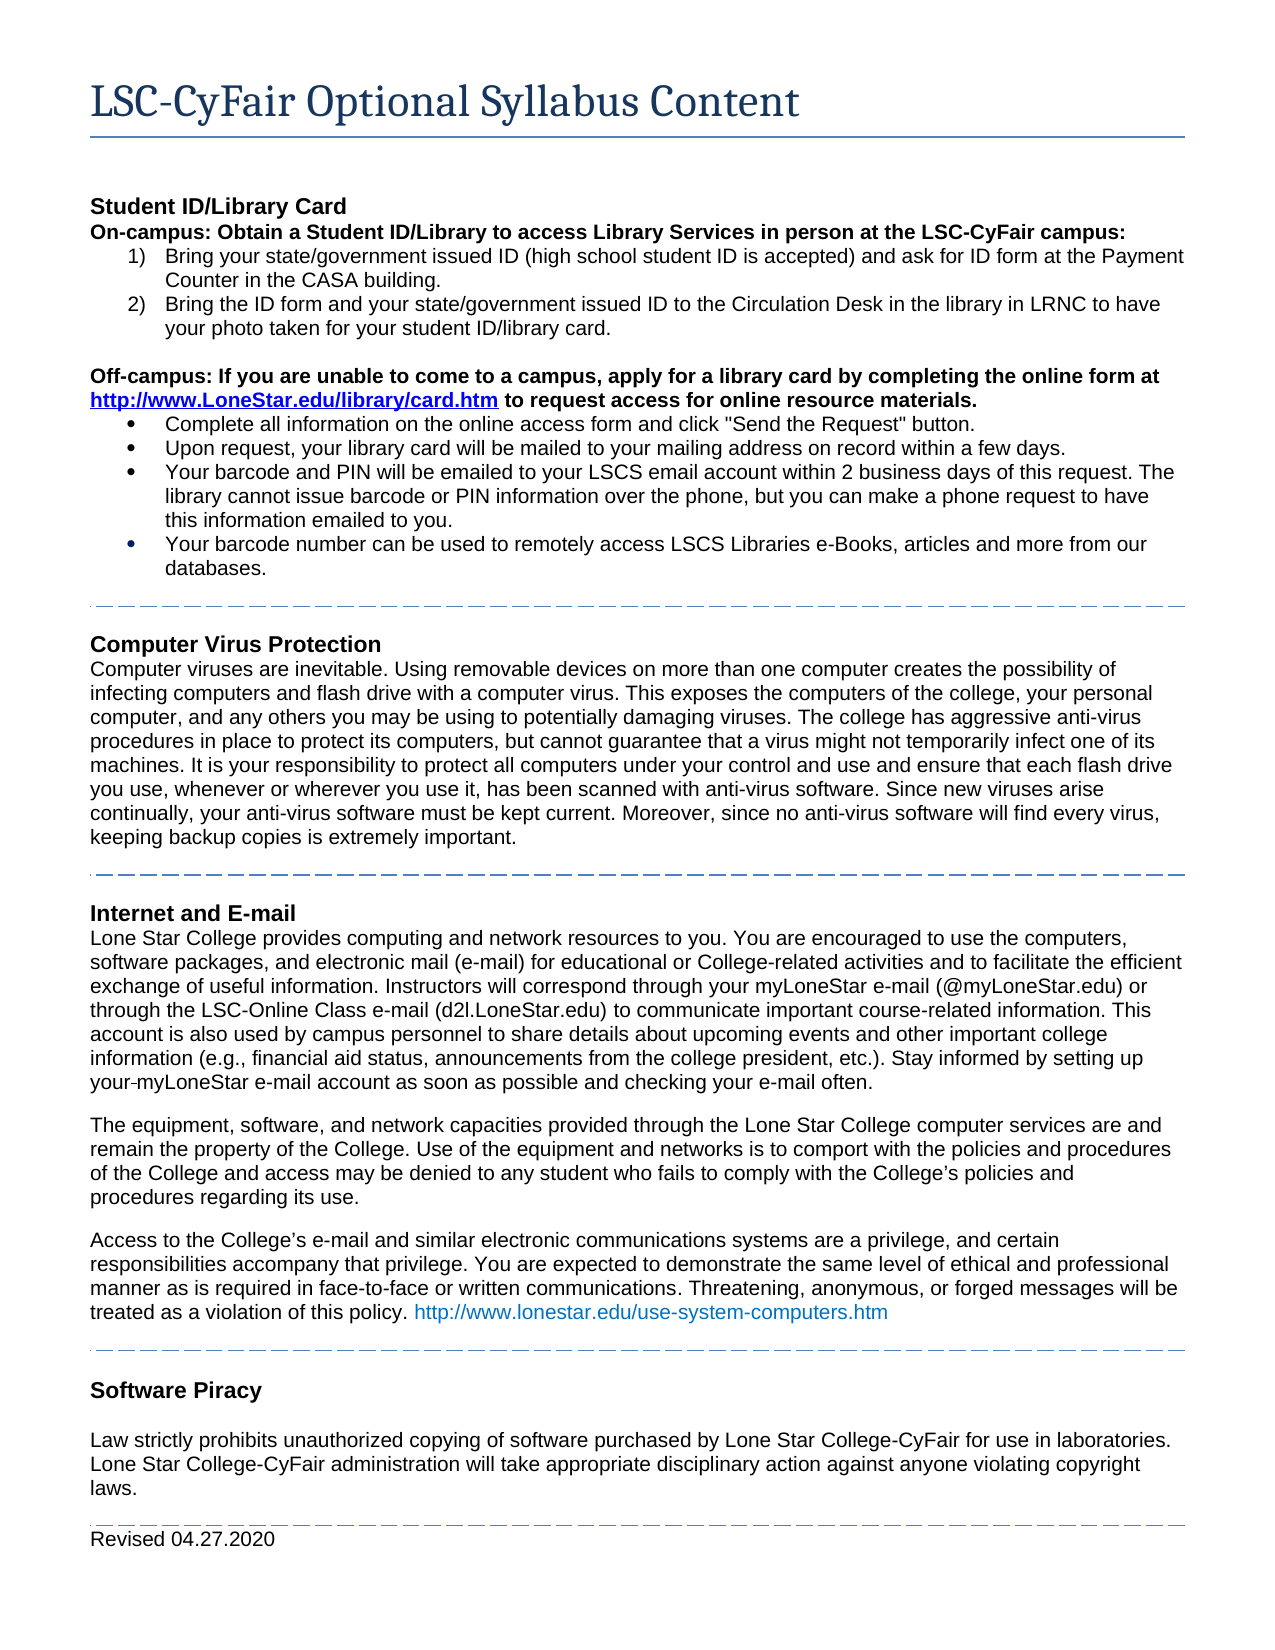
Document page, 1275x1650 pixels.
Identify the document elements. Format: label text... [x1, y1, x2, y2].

subtitle Computer Virus Protection [90, 631, 1185, 657]
text Law strictly prohibits unauthorized copying of software purchased by Lone Star College-CyFair for use in laboratories. Lone Star College-CyFair administration will take appropriate disciplinary action against anyone violating copyright laws. [90, 1427, 1185, 1499]
text Off-campus: If you are unable to come to a campus, apply for a library card by completing the online form at http://www.LoneStar.edu/library/card.htm to request access for online resource materials. [90, 363, 1185, 411]
subtitle Internet and E-mail [90, 899, 1185, 926]
subtitle Software Piracy [90, 1377, 1185, 1403]
list Upon request, your library card will be mailed to your mailing address on record within a few days. [127, 435, 1185, 459]
list Bring your state/government issued ID (high school student ID is accepted) and ask for ID form at the Payment Counter in the CASA building. [127, 244, 1185, 292]
text On-campus: Obtain a Student ID/Library to access Library Services in person at the LSC-CyFair campus: [90, 220, 1185, 244]
text The equipment, software, and network capacities provided through the Lone Star College computer services are and remain the property of the College. Use of the equipment and networks is to comport with the policies and procedures of the College and access may be denied to any student who fails to comply with the College’s policies and procedures regarding its use. [90, 1113, 1185, 1209]
subtitle Student ID/Library Card [90, 193, 1185, 220]
text Access to the College’s e-mail and similar electronic communications systems are a privilege, and certain responsibilities accompany that privilege. You are expected to demonstrate the same level of ethical and professional manner as is required in face-to-face or written communications. Threatening, anonymous, or forged messages will be treated as a violation of this policy. http://www.lonestar.edu/use-system-computers.htm [90, 1228, 1185, 1324]
list Complete all information on the online access form and click "Send the Request" button. [127, 411, 1185, 435]
text Computer viruses are inevitable. Using removable devices on more than one computer creates the possibility of infecting computers and flash drive with a computer virus. This exposes the computers of the college, your personal computer, and any others you may be using to potentially damaging viruses. The college has aggressive anti-virus procedures in place to protect its computers, but cannot guarantee that a virus might not temporarily infect one of its machines. It is your responsibility to protect all computers under your control and use and ensure that each flash drive you use, whenever or wherever you use it, has been scanned with anti-virus software. Since new viruses arise continually, your anti-virus software must be kept current. Moreover, since no anti-virus software will find every virus, keeping backup copies is extremely important. [90, 657, 1185, 848]
list Bring the ID form and your state/government issued ID to the Circulation Desk in the library in LRNC to have your photo taken for your student ID/library card. [127, 292, 1185, 339]
list Your barcode and PIN will be emailed to your LSCS email account within 2 business days of this request. The library cannot issue barcode or PIN information over the phone, but you can make a phone request to have this information emailed to you. [127, 459, 1185, 531]
list Your barcode number can be used to remotely access LSCS Libraries e-Books, articles and more from our databases. [127, 531, 1185, 579]
text Lone Star College provides computing and network resources to you. You are encouraged to use the computers, software packages, and electronic mail (e-mail) for educational or College-related activities and to facilitate the efficient exchange of useful information. Instructors will correspond through your myLoneStar e-mail (@myLoneStar.edu) or through the LSC-Online Class e-mail (d2l.LoneStar.edu) to communicate important course-related information. This account is also used by campus personnel to share details about upcoming events and other important college information (e.g., financial aid status, announcements from the college president, etc.). Stay informed by setting up your myLoneStar e-mail account as soon as possible and checking your e-mail often. [90, 926, 1185, 1094]
